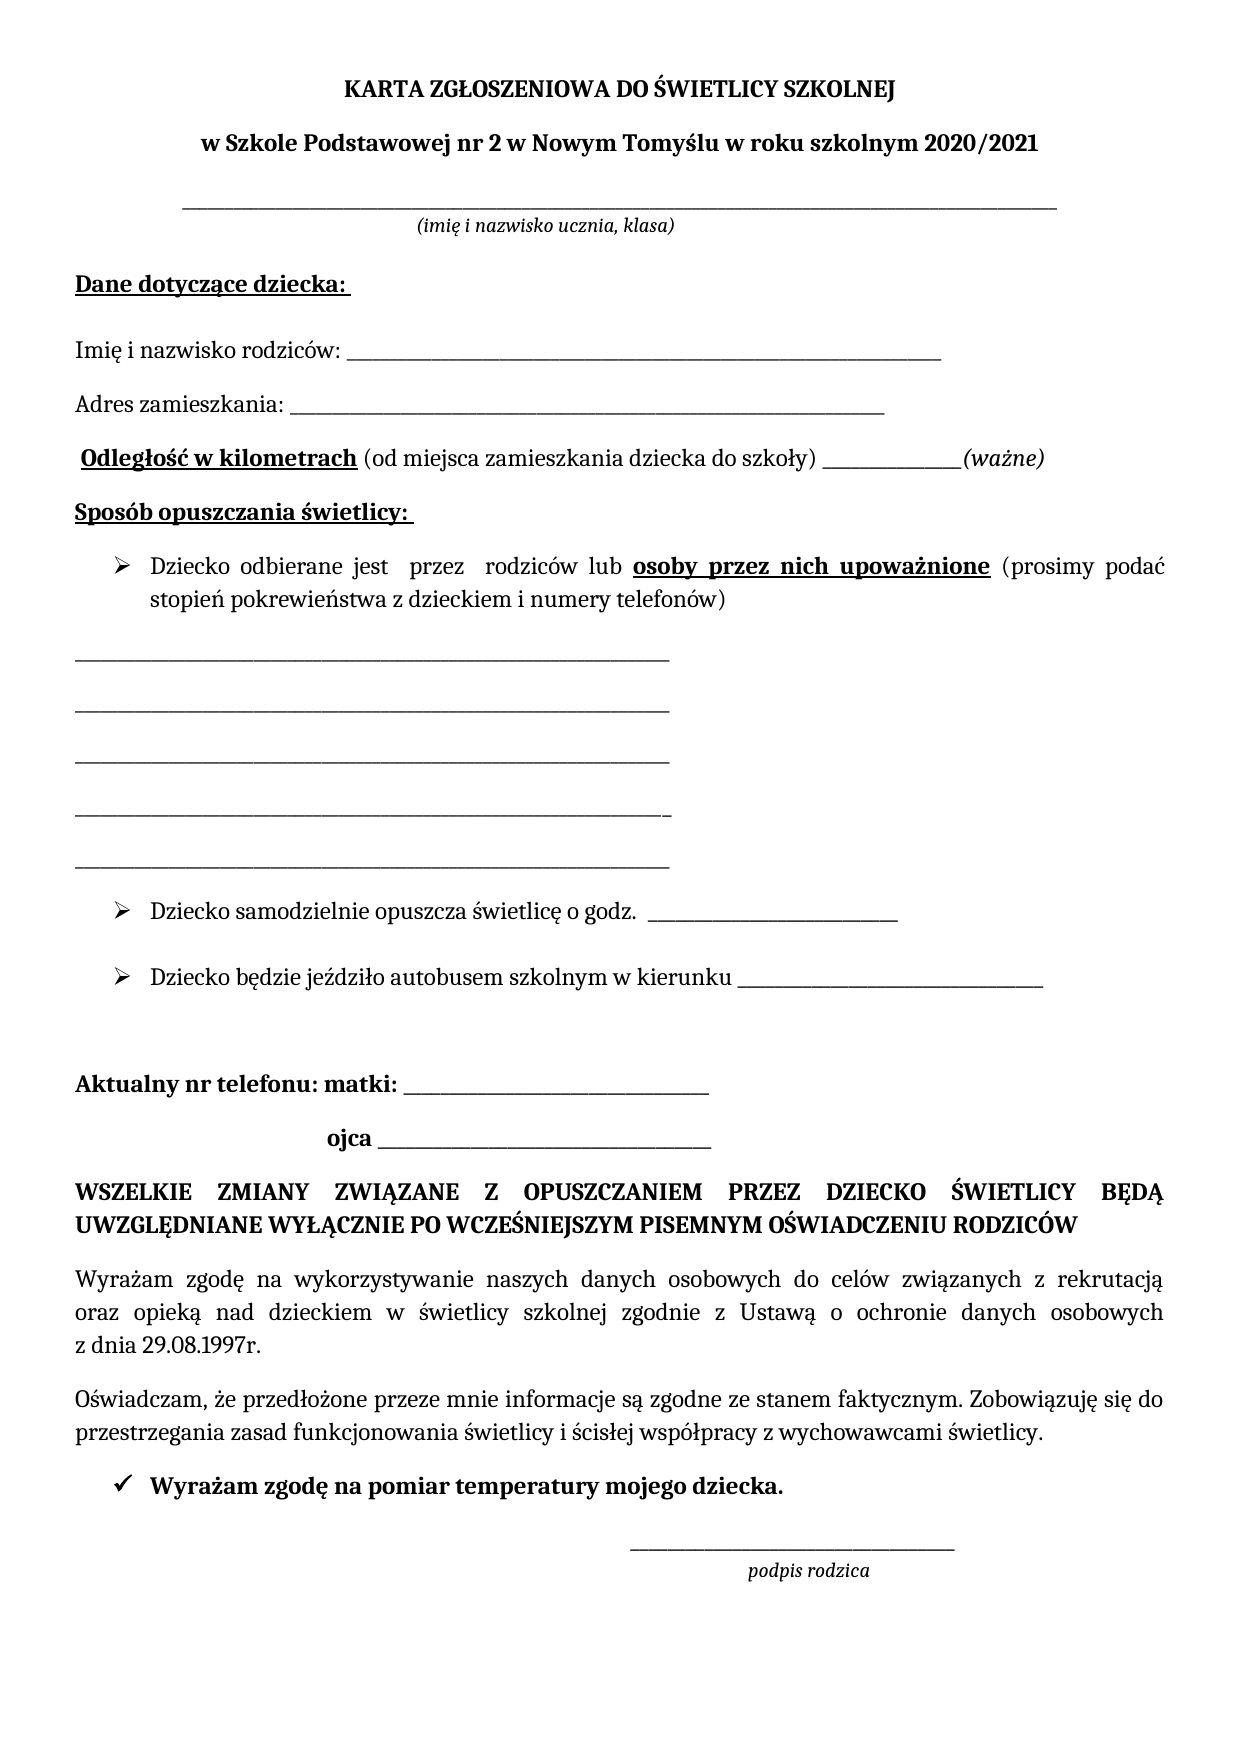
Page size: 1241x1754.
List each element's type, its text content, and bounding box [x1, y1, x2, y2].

text _______________________________________________________________________________________________________ [75, 187, 1165, 213]
text ______________________________________________________________________ [75, 638, 1165, 665]
list Dziecko odbierane jest przez rodziców lub osoby przez nich upoważnione (prosimy podać stopień pokrewieństwa z dzieckiem i numery telefonów) [112, 552, 1165, 613]
text ___________________________________ [75, 1526, 1165, 1554]
text KARTA ZGŁOSZENIOWA DO ŚWIETLICY SZKOLNEJ [75, 75, 1165, 104]
text ______________________________________________________________________ [75, 846, 1165, 872]
text ojca ____________________________________ [75, 1124, 1165, 1153]
list Wyrażam zgodę na pomiar temperatury mojego dziecka. [112, 1472, 1165, 1500]
text podpis rodzica [75, 1558, 1165, 1582]
text Sposób opuszczania świetlicy: [75, 498, 1165, 527]
text Adres zamieszkania: ______________________________________________________________________ [75, 390, 1165, 419]
text Wyrażam zgodę na wykorzystywanie naszych danych osobowych do celów związanych z rekrutacją oraz opieką nad dzieckiem w świetlicy szkolnej zgodnie z Ustawą o ochronie danych osobowych z dnia 29.08.1997r. [75, 1265, 1165, 1360]
text w Szkole Podstawowej nr 2 w Nowym Tomyślu w roku szkolnym 2020/2021 [75, 129, 1165, 158]
list Dziecko będzie jeździło autobusem szkolnym w kierunku _________________________________ [112, 963, 1165, 991]
text (imię i nazwisko ucznia, klasa) [75, 213, 1165, 237]
text ______________________________________________________________________ [75, 792, 1165, 820]
text Aktualny nr telefonu: matki: _________________________________ [75, 1070, 1165, 1099]
text Dane dotyczące dziecka: [75, 270, 1165, 299]
text WSZELKIE ZMIANY ZWIĄZANE Z OPUSZCZANIEM PRZEZ DZIECKO ŚWIETLICY BĘDĄ UWZGLĘDNIANE WYŁĄCZNIE PO WCZEŚNIEJSZYM PISEMNYM OŚWIADCZENIU RODZICÓW [75, 1178, 1165, 1240]
text Oświadczam, że przedłożone przeze mnie informacje są zgodne ze stanem faktycznym. Zobowiązuję się do przestrzegania zasad funkcjonowania świetlicy i ścisłej współpracy z wychowawcami świetlicy. [75, 1385, 1165, 1447]
text ______________________________________________________________________ [75, 689, 1165, 716]
text Imię i nazwisko rodziców: ______________________________________________________________________ [75, 336, 1165, 365]
text ______________________________________________________________________ [75, 741, 1165, 767]
text Odległość w kilometrach (od miejsca zamieszkania dziecka do szkoły) _______________(ważne) [75, 444, 1165, 473]
list Dziecko samodzielnie opuszcza świetlicę o godz. ___________________________ [112, 897, 1165, 925]
